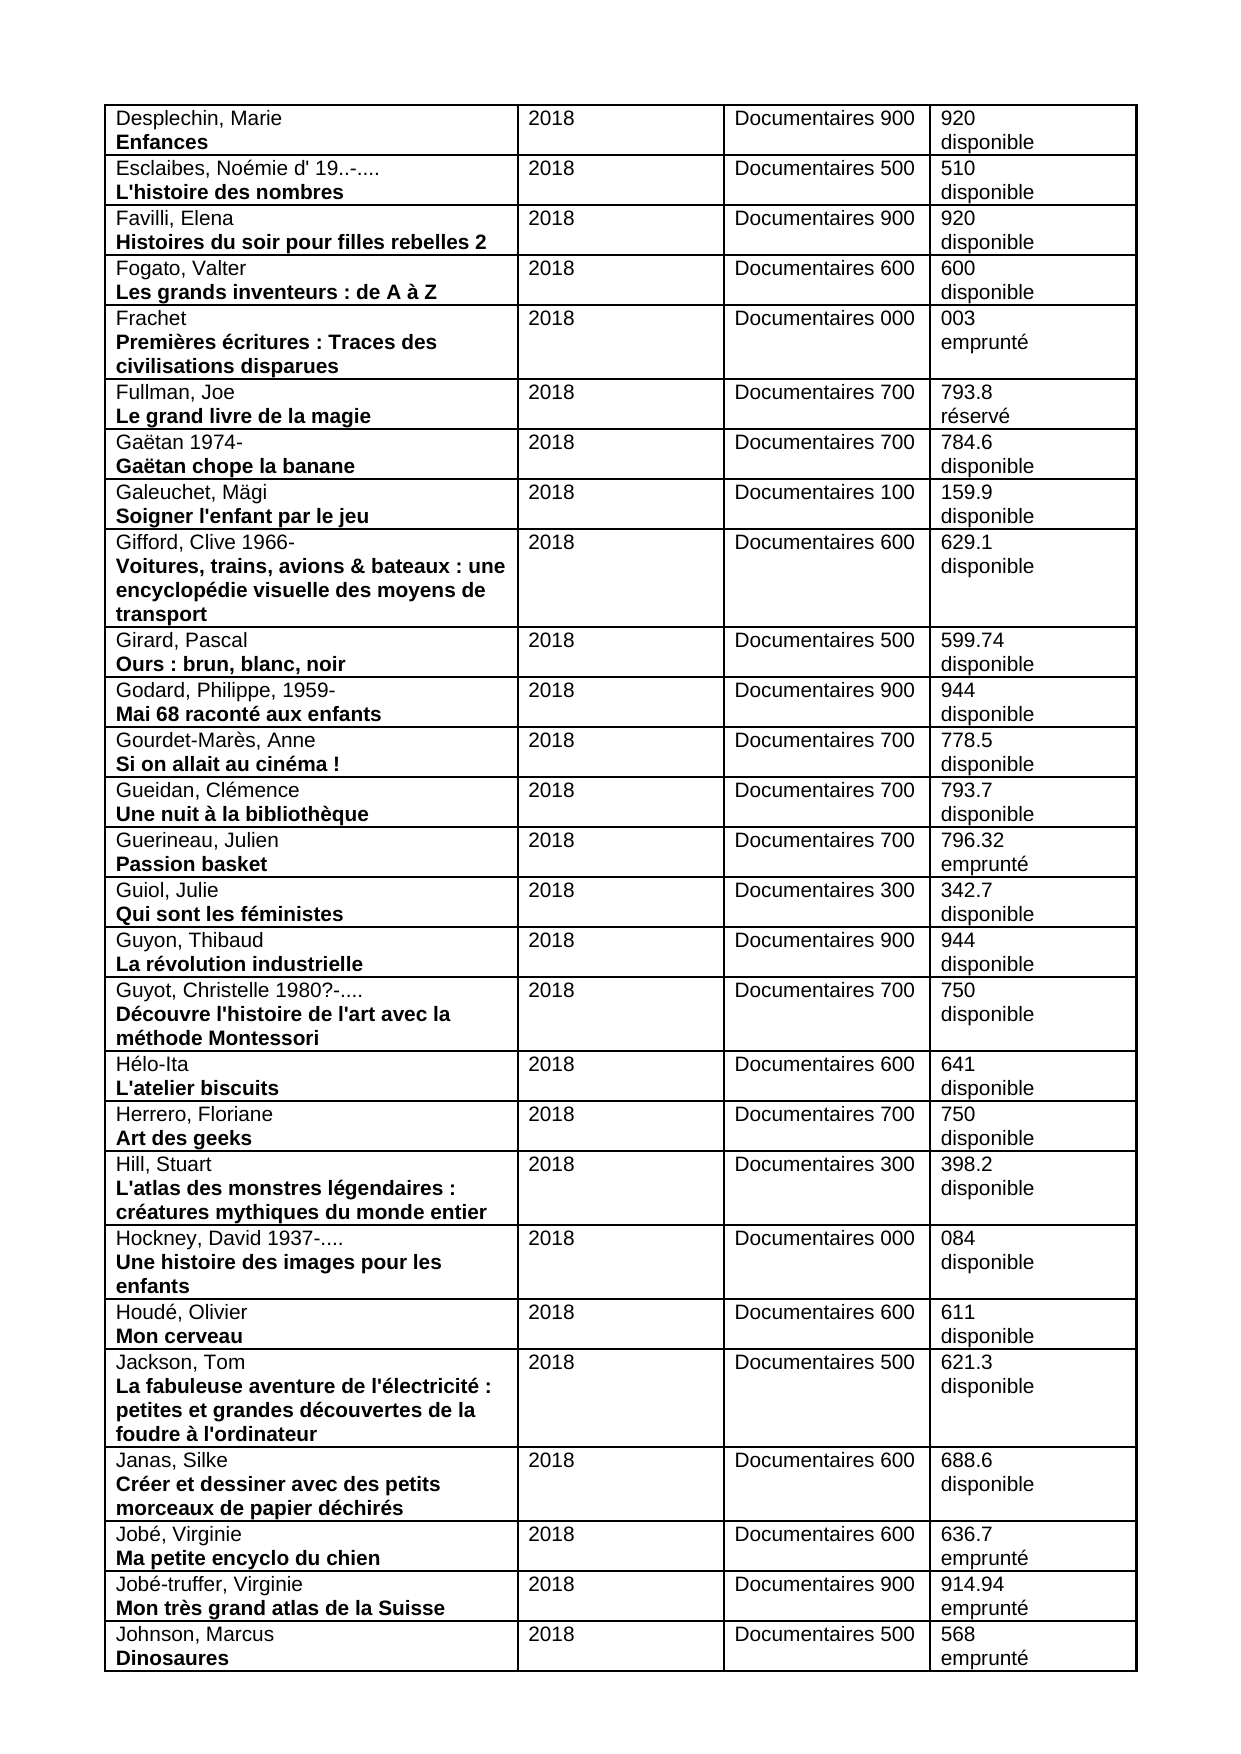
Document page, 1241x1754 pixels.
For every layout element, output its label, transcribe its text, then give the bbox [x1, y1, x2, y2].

table_cell 750 disponible [931, 1102, 1135, 1150]
table_cell Documentaires 700 [725, 828, 929, 876]
table_cell Documentaires 500 [725, 1622, 929, 1670]
table_cell Documentaires 900 [725, 106, 929, 154]
table_cell 159.9 disponible [931, 480, 1135, 528]
table_cell 510 disponible [931, 156, 1135, 204]
table_cell 750 disponible [931, 978, 1135, 1050]
table_cell Documentaires 500 [725, 156, 929, 204]
table_cell Documentaires 600 [725, 1300, 929, 1348]
table_cell Esclaibes, Noémie d' 19..-.... L'histoire des nombres [106, 156, 517, 204]
table_cell Guiol, Julie Qui sont les féministes [106, 878, 517, 926]
table_cell Jobé-truffer, Virginie Mon très grand atlas de la Suisse [106, 1572, 517, 1620]
table_cell Fullman, Joe Le grand livre de la magie [106, 380, 517, 428]
table_cell Documentaires 900 [725, 678, 929, 726]
table_cell 2018 [519, 1300, 723, 1348]
table_cell 636.7 emprunté [931, 1522, 1135, 1570]
table_cell Johnson, Marcus Dinosaures [106, 1622, 517, 1670]
table_cell Frachet Premières écritures : Traces des civilisations disparues [106, 306, 517, 378]
table_cell 003 emprunté [931, 306, 1135, 378]
table_cell 920 disponible [931, 206, 1135, 254]
table_cell Documentaires 700 [725, 978, 929, 1050]
table_cell Gourdet-Marès, Anne Si on allait au cinéma ! [106, 728, 517, 776]
table_cell 2018 [519, 878, 723, 926]
table_cell Hill, Stuart L'atlas des monstres légendaires : créatures mythiques du monde entier [106, 1152, 517, 1224]
table_cell 2018 [519, 1052, 723, 1100]
table_cell 568 emprunté [931, 1622, 1135, 1670]
table_cell 611 disponible [931, 1300, 1135, 1348]
table_cell Hélo-Ita L'atelier biscuits [106, 1052, 517, 1100]
table_cell 2018 [519, 206, 723, 254]
table_cell Documentaires 900 [725, 206, 929, 254]
table_cell Godard, Philippe, 1959- Mai 68 raconté aux enfants [106, 678, 517, 726]
table_cell 920 disponible [931, 106, 1135, 154]
table_cell Galeuchet, Mägi Soigner l'enfant par le jeu [106, 480, 517, 528]
table_cell Documentaires 700 [725, 380, 929, 428]
table_cell Documentaires 700 [725, 1102, 929, 1150]
table_cell Jackson, Tom La fabuleuse aventure de l'électricité : petites et grandes découvertes de la foudre à l'ordinateur [106, 1350, 517, 1446]
table_cell Documentaires 600 [725, 530, 929, 626]
table_cell 2018 [519, 628, 723, 676]
table_cell Documentaires 100 [725, 480, 929, 528]
table_cell 629.1 disponible [931, 530, 1135, 626]
table_cell 2018 [519, 728, 723, 776]
table_cell Desplechin, Marie Enfances [106, 106, 517, 154]
table_cell 778.5 disponible [931, 728, 1135, 776]
table_cell 688.6 disponible [931, 1448, 1135, 1520]
table_cell Documentaires 000 [725, 306, 929, 378]
table_cell 2018 [519, 928, 723, 976]
table_cell Documentaires 700 [725, 778, 929, 826]
table_cell Guyot, Christelle 1980?-.... Découvre l'histoire de l'art avec la méthode Montessori [106, 978, 517, 1050]
table_cell 2018 [519, 678, 723, 726]
table_cell Fogato, Valter Les grands inventeurs : de A à Z [106, 256, 517, 304]
table_cell 2018 [519, 256, 723, 304]
table_cell 2018 [519, 778, 723, 826]
table_cell 2018 [519, 828, 723, 876]
table_cell 2018 [519, 306, 723, 378]
table_cell Gueidan, Clémence Une nuit à la bibliothèque [106, 778, 517, 826]
table_cell 2018 [519, 1350, 723, 1446]
table_cell Janas, Silke Créer et dessiner avec des petits morceaux de papier déchirés [106, 1448, 517, 1520]
table_cell Herrero, Floriane Art des geeks [106, 1102, 517, 1150]
table_cell Documentaires 500 [725, 1350, 929, 1446]
table_cell Documentaires 600 [725, 256, 929, 304]
table_cell 2018 [519, 156, 723, 204]
table_cell Hockney, David 1937-.... Une histoire des images pour les enfants [106, 1226, 517, 1298]
table_cell 2018 [519, 430, 723, 478]
table_cell 2018 [519, 530, 723, 626]
table_cell Guerineau, Julien Passion basket [106, 828, 517, 876]
table_cell 2018 [519, 1226, 723, 1298]
table_cell Documentaires 000 [725, 1226, 929, 1298]
table_cell 2018 [519, 978, 723, 1050]
table_cell 793.8 réservé [931, 380, 1135, 428]
table_cell 342.7 disponible [931, 878, 1135, 926]
table_cell 944 disponible [931, 928, 1135, 976]
table_cell 398.2 disponible [931, 1152, 1135, 1224]
table_cell 2018 [519, 1102, 723, 1150]
table_cell Documentaires 700 [725, 430, 929, 478]
table_cell Documentaires 600 [725, 1522, 929, 1570]
table_cell Favilli, Elena Histoires du soir pour filles rebelles 2 [106, 206, 517, 254]
table_cell 2018 [519, 480, 723, 528]
table_cell 914.94 emprunté [931, 1572, 1135, 1620]
table_cell 784.6 disponible [931, 430, 1135, 478]
table_cell 793.7 disponible [931, 778, 1135, 826]
table_cell Jobé, Virginie Ma petite encyclo du chien [106, 1522, 517, 1570]
table_cell 084 disponible [931, 1226, 1135, 1298]
table_cell 599.74 disponible [931, 628, 1135, 676]
table_cell Documentaires 300 [725, 878, 929, 926]
table_cell 2018 [519, 1522, 723, 1570]
table_cell Documentaires 900 [725, 928, 929, 976]
table_cell 2018 [519, 1448, 723, 1520]
table_cell Houdé, Olivier Mon cerveau [106, 1300, 517, 1348]
table_cell 2018 [519, 106, 723, 154]
table_cell 2018 [519, 1152, 723, 1224]
table_cell Girard, Pascal Ours : brun, blanc, noir [106, 628, 517, 676]
table_cell 2018 [519, 380, 723, 428]
table_cell Documentaires 300 [725, 1152, 929, 1224]
table_cell Documentaires 600 [725, 1448, 929, 1520]
table_cell 641 disponible [931, 1052, 1135, 1100]
table_cell Documentaires 600 [725, 1052, 929, 1100]
table_cell Guyon, Thibaud La révolution industrielle [106, 928, 517, 976]
table_cell 2018 [519, 1622, 723, 1670]
table_cell 2018 [519, 1572, 723, 1620]
table_cell Documentaires 900 [725, 1572, 929, 1620]
table_cell 621.3 disponible [931, 1350, 1135, 1446]
table_cell 944 disponible [931, 678, 1135, 726]
table_cell Gaëtan 1974- Gaëtan chope la banane [106, 430, 517, 478]
table_cell 796.32 emprunté [931, 828, 1135, 876]
table_cell Documentaires 700 [725, 728, 929, 776]
table_cell Documentaires 500 [725, 628, 929, 676]
table_cell Gifford, Clive 1966- Voitures, trains, avions & bateaux : une encyclopédie visuelle des moyens de transport [106, 530, 517, 626]
table_cell 600 disponible [931, 256, 1135, 304]
